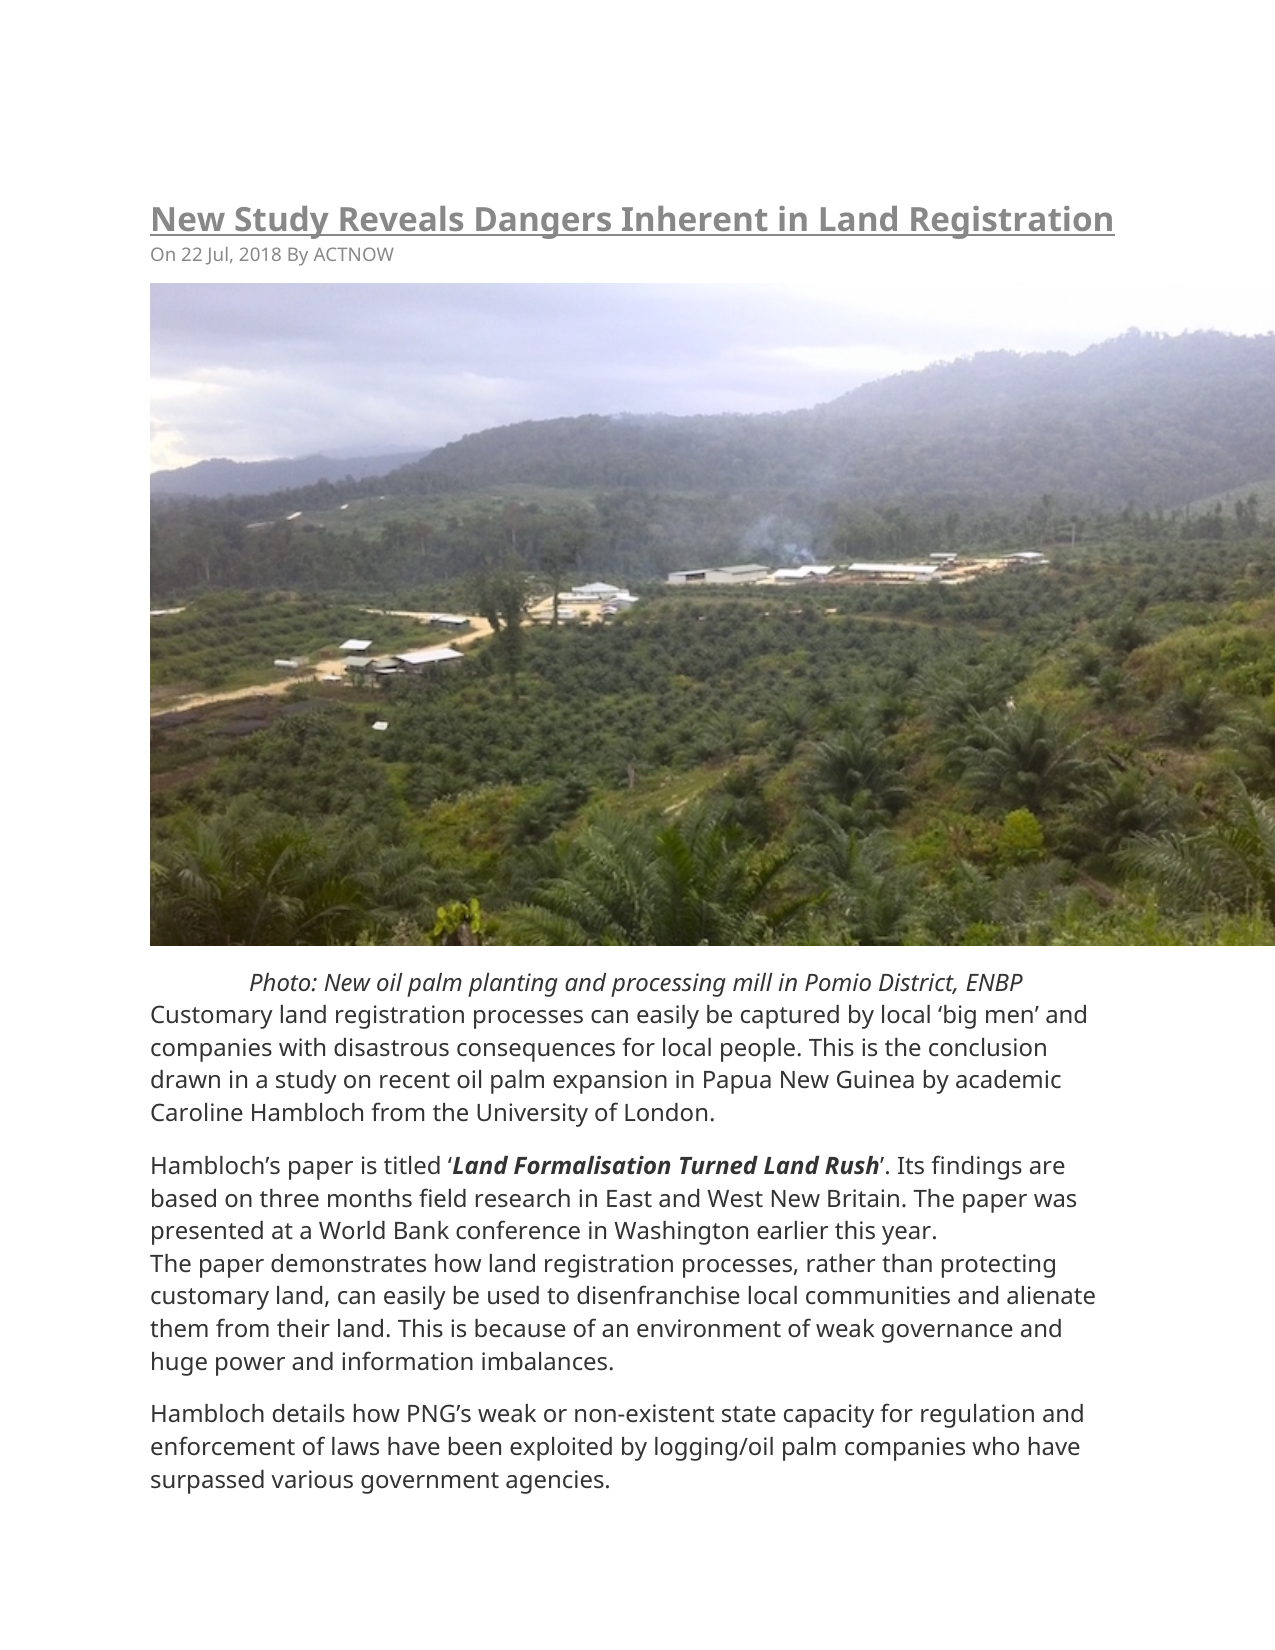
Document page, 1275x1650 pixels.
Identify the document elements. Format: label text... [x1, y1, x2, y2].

picture [150, 283, 1275, 946]
text Photo: New oil palm planting and processing mill in Pomio District, ENBP [150, 965, 1125, 998]
text Hambloch details how PNG’s weak or non-existent state capacity for regulation and enforcement of laws have been exploited by logging/oil palm companies who have surpassed various government agencies. [150, 1397, 1125, 1495]
text The paper demonstrates how land registration processes, rather than protecting customary land, can easily be used to disenfranchise local communities and alienate them from their land. This is because of an environment of weak governance and huge power and information imbalances. [150, 1247, 1125, 1377]
text Customary land registration processes can easily be captured by local ‘big men’ and companies with disastrous consequences for local people. This is the conclusion drawn in a study on recent oil palm expansion in Papua New Guinea by academic Caroline Hambloch from the University of London. [150, 998, 1125, 1128]
text On 22 Jul, 2018 By ACTNOW [150, 241, 1125, 266]
text New Study Reveals Dangers Inherent in Land Registration [150, 150, 1125, 241]
text Hambloch’s paper is titled ‘Land Formalisation Turned Land Rush’. Its findings are based on three months field research in East and West New Britain. The paper was presented at a World Bank conference in Washington earlier this year. [150, 1149, 1125, 1247]
